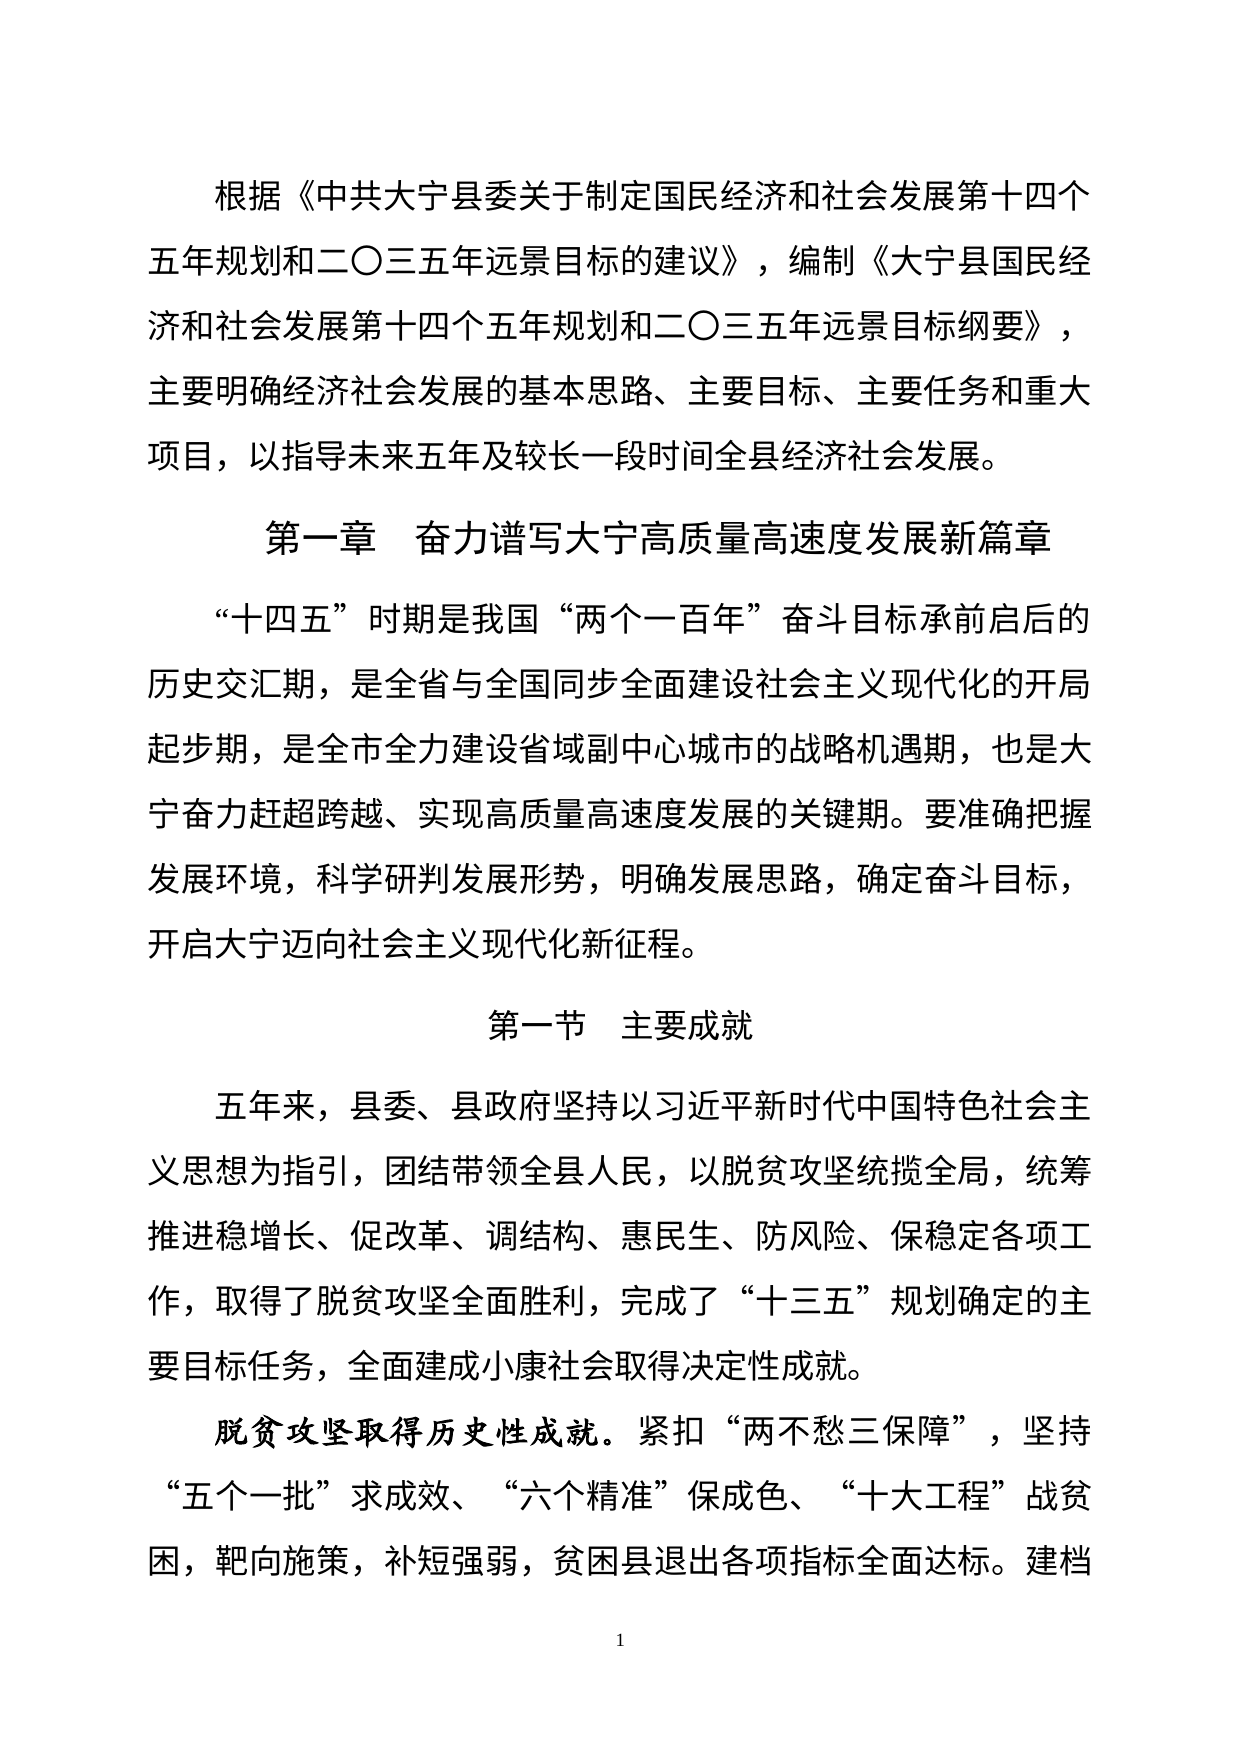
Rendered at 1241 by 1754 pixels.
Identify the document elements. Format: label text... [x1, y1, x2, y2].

subtitle 第一节 主要成就 [148, 991, 1093, 1056]
text 根据《中共大宁县委关于制定国民经济和社会发展第十四个五年规划和二〇三五年远景目标的建议》，编制《大宁县国民经济和社会发展第十四个五年规划和二〇三五年远景目标纲要》，主要明确经济社会发展的基本思路、主要目标、主要任务和重大项目，以指导未来五年及较长一段时间全县经济社会发展。 [148, 162, 1093, 487]
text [148, 1397, 1093, 1592]
text 五年来，县委、县政府坚持以习近平新时代中国特色社会主义思想为指引，团结带领全县人民，以脱贫攻坚统揽全局，统筹推进稳增长、促改革、调结构、惠民生、防风险、保稳定各项工作，取得了脱贫攻坚全面胜利，完成了“十三五”规划确定的主要目标任务，全面建成小康社会取得决定性成就。 [148, 1072, 1093, 1397]
subtitle 第一章 奋力谱写大宁高质量高速度发展新篇章 [148, 503, 1093, 568]
text “十四五”时期是我国“两个一百年”奋斗目标承前启后的历史交汇期，是全省与全国同步全面建设社会主义现代化的开局起步期，是全市全力建设省域副中心城市的战略机遇期，也是大宁奋力赶超跨越、实现高质量高速度发展的关键期。要准确把握发展环境，科学研判发展形势，明确发展思路，确定奋斗目标，开启大宁迈向社会主义现代化新征程。 [148, 584, 1093, 974]
